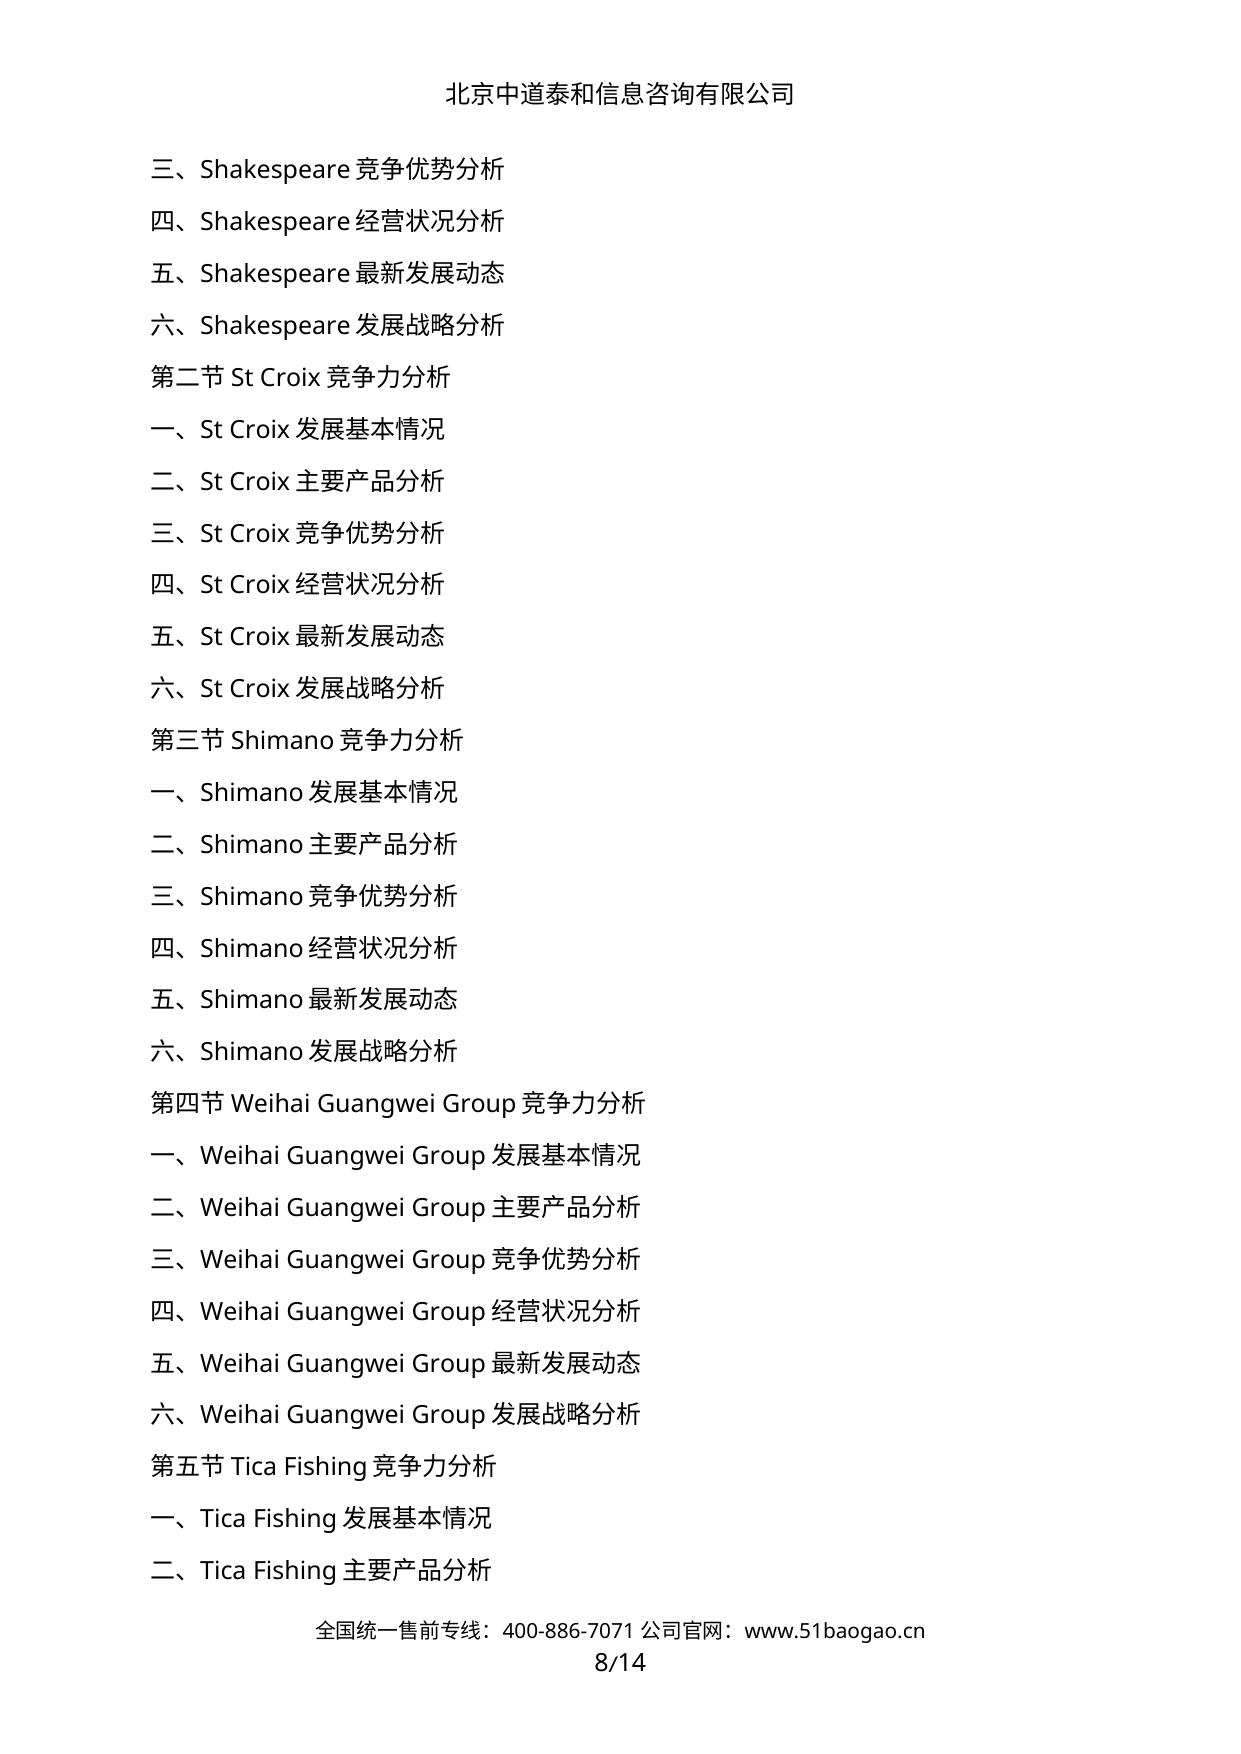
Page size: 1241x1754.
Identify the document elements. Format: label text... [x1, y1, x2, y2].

text 四、Shimano经营状况分析 [150, 928, 1090, 964]
text 六、Shakespeare发展战略分析 [150, 306, 1090, 342]
text 三、Shakespeare竞争优势分析 [150, 150, 1090, 186]
text 三、Shimano竞争优势分析 [150, 876, 1090, 912]
text 二、St Croix主要产品分析 [150, 461, 1090, 497]
text 四、St Croix经营状况分析 [150, 565, 1090, 601]
text 第四节 Weihai Guangwei Group竞争力分析 [150, 1084, 1090, 1120]
text 四、Shakespeare经营状况分析 [150, 202, 1090, 238]
text 一、Weihai Guangwei Group发展基本情况 [150, 1136, 1090, 1172]
text 二、Shimano主要产品分析 [150, 824, 1090, 861]
text 六、Weihai Guangwei Group发展战略分析 [150, 1395, 1090, 1431]
text 三、St Croix竞争优势分析 [150, 513, 1090, 549]
text 四、Weihai Guangwei Group经营状况分析 [150, 1291, 1090, 1327]
text 六、St Croix发展战略分析 [150, 669, 1090, 705]
text 五、St Croix最新发展动态 [150, 617, 1090, 653]
text 一、St Croix发展基本情况 [150, 409, 1090, 446]
text 五、Shimano最新发展动态 [150, 980, 1090, 1016]
text 一、Tica Fishing发展基本情况 [150, 1499, 1090, 1535]
text 五、Weihai Guangwei Group最新发展动态 [150, 1343, 1090, 1379]
text 一、Shimano发展基本情况 [150, 772, 1090, 809]
text 第三节 Shimano竞争力分析 [150, 721, 1090, 757]
text 第五节 Tica Fishing竞争力分析 [150, 1447, 1090, 1483]
text 六、Shimano发展战略分析 [150, 1032, 1090, 1068]
text 五、Shakespeare最新发展动态 [150, 254, 1090, 290]
text 二、Weihai Guangwei Group主要产品分析 [150, 1187, 1090, 1224]
text 二、Tica Fishing主要产品分析 [150, 1551, 1090, 1587]
text 三、Weihai Guangwei Group竞争优势分析 [150, 1239, 1090, 1276]
text 第二节 St Croix竞争力分析 [150, 357, 1090, 394]
